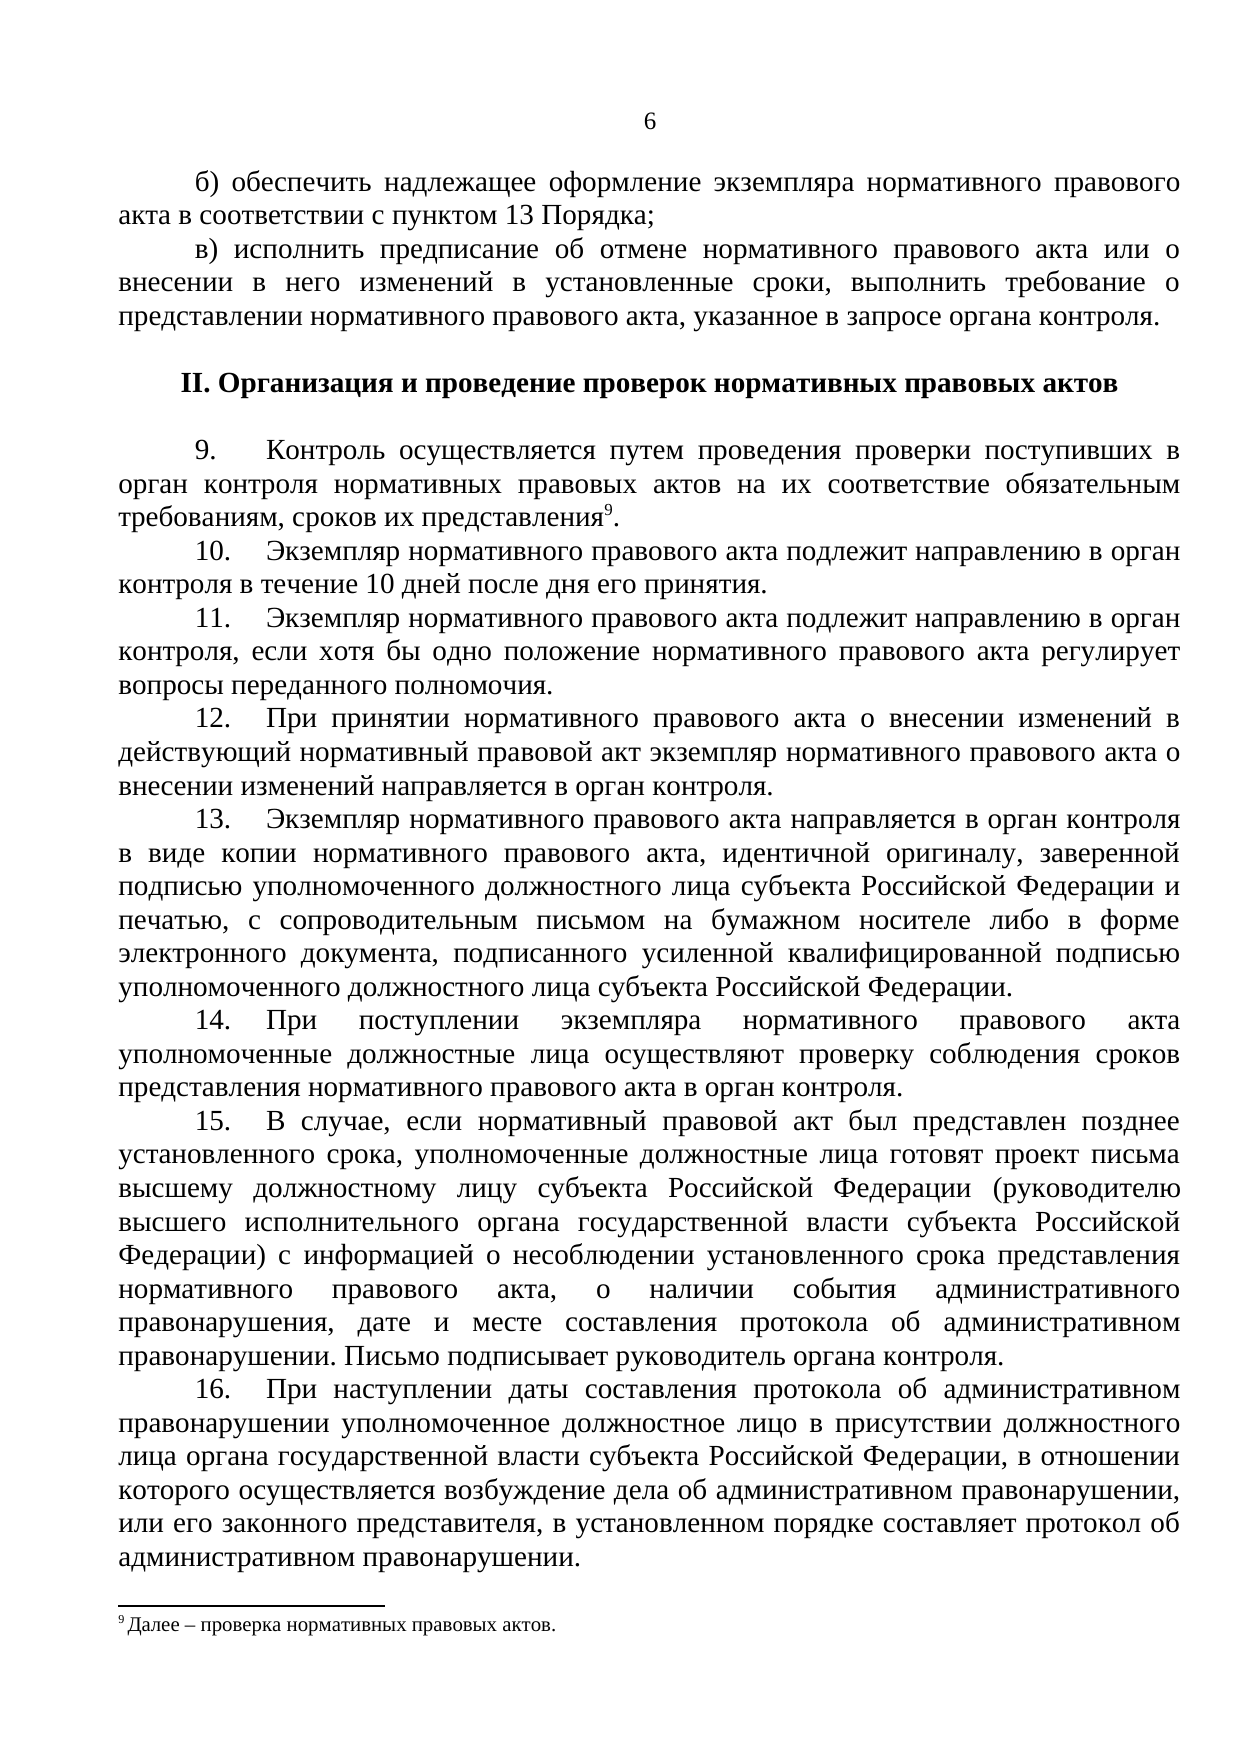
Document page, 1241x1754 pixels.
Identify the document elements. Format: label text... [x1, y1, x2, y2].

list При поступлении экземпляра нормативного правового акта уполномоченные должностные лица осуществляют проверку соблюдения сроков представления нормативного правового акта в орган контроля. [118, 1002, 1181, 1103]
list При принятии нормативного правового акта о внесении изменений в действующий нормативный правовой акт экземпляр нормативного правового акта о внесении изменений направляется в орган контроля. [118, 701, 1181, 801]
text II. Организация и проведение проверок нормативных правовых актов [118, 365, 1181, 399]
text б) обеспечить надлежащее оформление экземпляра нормативного правового акта в соответствии с пунктом 13 Порядка; [118, 164, 1181, 231]
list Экземпляр нормативного правового акта подлежит направлению в орган контроля в течение 10 дней после дня его принятия. [118, 533, 1181, 600]
list Экземпляр нормативного правового акта направляется в орган контроля в виде копии нормативного правового акта, идентичной оригиналу, заверенной подписью уполномоченного должностного лица субъекта Российской Федерации и печатью, с сопроводительным письмом на бумажном носителе либо в форме электронного документа, подписанного усиленной квалифицированной подписью уполномоченного должностного лица субъекта Российской Федерации. [118, 801, 1181, 1002]
list Контроль осуществляется путем проведения проверки поступивших в орган контроля нормативных правовых актов на их соответствие обязательным требованиям, сроков их представления. [118, 432, 1181, 533]
list Экземпляр нормативного правового акта подлежит направлению в орган контроля, если хотя бы одно положение нормативного правового акта регулирует вопросы переданного полномочия. [118, 600, 1181, 701]
list В случае, если нормативный правовой акт был представлен позднее установленного срока, уполномоченные должностные лица готовят проект письма высшему должностному лицу субъекта Российской Федерации (руководителю высшего исполнительного органа государственной власти субъекта Российской Федерации) с информацией о несоблюдении установленного срока представления нормативного правового акта, о наличии события административного правонарушения, дате и месте составления протокола об административном правонарушении. Письмо подписывает руководитель органа контроля. [118, 1103, 1181, 1371]
list При наступлении даты составления протокола об административном правонарушении уполномоченное должностное лицо в присутствии должностного лица органа государственной власти субъекта Российской Федерации, в отношении которого осуществляется возбуждение дела об административном правонарушении, или его законного представителя, в установленном порядке составляет протокол об административном правонарушении. [118, 1371, 1181, 1573]
text в) исполнить предписание об отмене нормативного правового акта или о внесении в него изменений в установленные сроки, выполнить требование о представлении нормативного правового акта, указанное в запросе органа контроля. [118, 231, 1181, 332]
